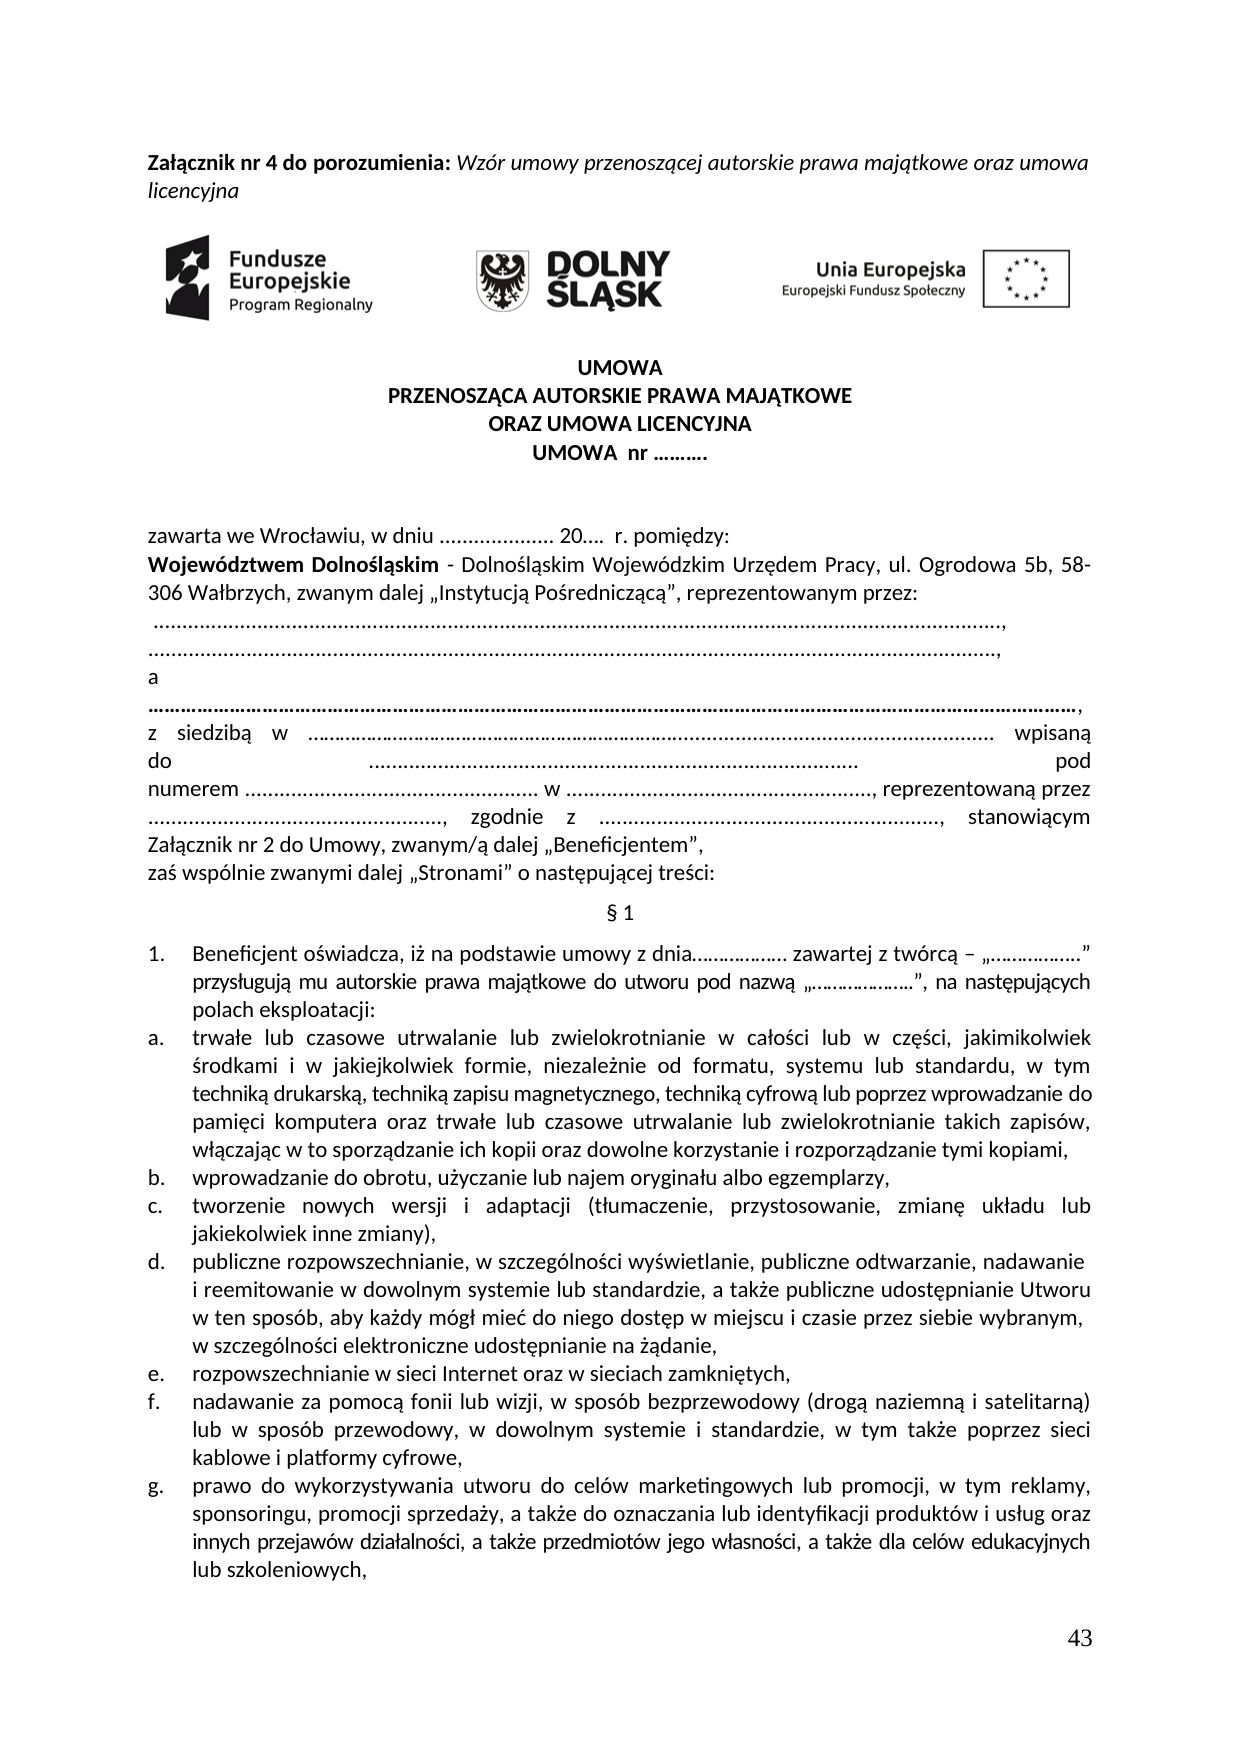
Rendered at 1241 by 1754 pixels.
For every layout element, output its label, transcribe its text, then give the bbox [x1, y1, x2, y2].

text UMOWA nr ………. [148, 438, 1092, 466]
text a [148, 662, 1092, 690]
text § 1 [148, 898, 1092, 926]
list trwałe lub czasowe utrwalanie lub zwielokrotnianie w całości lub w części, jakimikolwiek środkami i w jakiejkolwiek formie, niezależnie od formatu, systemu lub standardu, w tym techniką drukarską, techniką zapisu magnetycznego, techniką cyfrową lub poprzez wprowadzanie do pamięci komputera oraz trwałe lub czasowe utrwalanie lub zwielokrotnianie takich zapisów, włączając w to sporządzanie ich kopii oraz dowolne korzystanie i rozporządzanie tymi kopiami, [148, 1023, 1092, 1163]
list Beneficjent oświadcza, iż na podstawie umowy z dnia……………… zawartej z twórcą – „……………..” przysługują mu autorskie prawa majątkowe do utworu pod nazwą „………………..”, na następujących polach eksploatacji: [148, 939, 1092, 1023]
list tworzenie nowych wersji i adaptacji (tłumaczenie, przystosowanie, zmianę układu lub jakiekolwiek inne zmiany), [148, 1191, 1092, 1247]
list wprowadzanie do obrotu, użyczanie lub najem oryginału albo egzemplarzy, [148, 1163, 1092, 1191]
list publiczne rozpowszechnianie, w szczególności wyświetlanie, publiczne odtwarzanie, nadawanie i reemitowanie w dowolnym systemie lub standardzie, a także publiczne udostępnianie Utworu w ten sposób, aby każdy mógł mieć do niego dostęp w miejscu i czasie przez siebie wybranym, w szczególności elektroniczne udostępnianie na żądanie, [148, 1247, 1092, 1359]
text zawarta we Wrocławiu, w dniu .................... 20…. r. pomiędzy: [148, 522, 1092, 550]
text ………………………………………………………………………………………………………………………………………………………, z siedzibą w ……………………………………………………………........................................................ wpisaną do ..................................................................................... pod numerem ................................................... w ....................................................., reprezentowaną przez ..................................................., zgodnie z ..........................................................., stanowiącym Załącznik nr 2 do Umowy, zwanym/ą dalej „Beneficjentem”, [148, 690, 1092, 858]
text Województwem Dolnośląskim - Dolnośląskim Wojewódzkim Urzędem Pracy, ul. Ogrodowa 5b, 58-306 Wałbrzych, zwanym dalej „Instytucją Pośredniczącą”, reprezentowanym przez: [148, 550, 1092, 606]
picture [148, 231, 1092, 326]
text ..................................................................................................................................................., [148, 634, 1092, 662]
text zaś wspólnie zwanymi dalej „Stronami” o następującej treści: [148, 858, 1092, 886]
text Załącznik nr 4 do porozumienia: Wzór umowy przenoszącej autorskie prawa majątkowe oraz umowa licencyjna [148, 148, 1092, 204]
list nadawanie za pomocą fonii lub wizji, w sposób bezprzewodowy (drogą naziemną i satelitarną) lub w sposób przewodowy, w dowolnym systemie i standardzie, w tym także poprzez sieci kablowe i platformy cyfrowe, [148, 1387, 1092, 1471]
list rozpowszechnianie w sieci Internet oraz w sieciach zamkniętych, [148, 1359, 1092, 1387]
text ..................................................................................................................................................., [148, 606, 1092, 634]
list prawo do wykorzystywania utworu do celów marketingowych lub promocji, w tym reklamy, sponsoringu, promocji sprzedaży, a także do oznaczania lub identyfikacji produktów i usług oraz innych przejawów działalności, a także przedmiotów jego własności, a także dla celów edukacyjnych lub szkoleniowych, [148, 1471, 1092, 1583]
text UMOWA [148, 353, 1092, 382]
text ORAZ UMOWA LICENCYJNA [148, 409, 1092, 438]
text PRZENOSZĄCA AUTORSKIE PRAWA MAJĄTKOWE [148, 382, 1092, 409]
